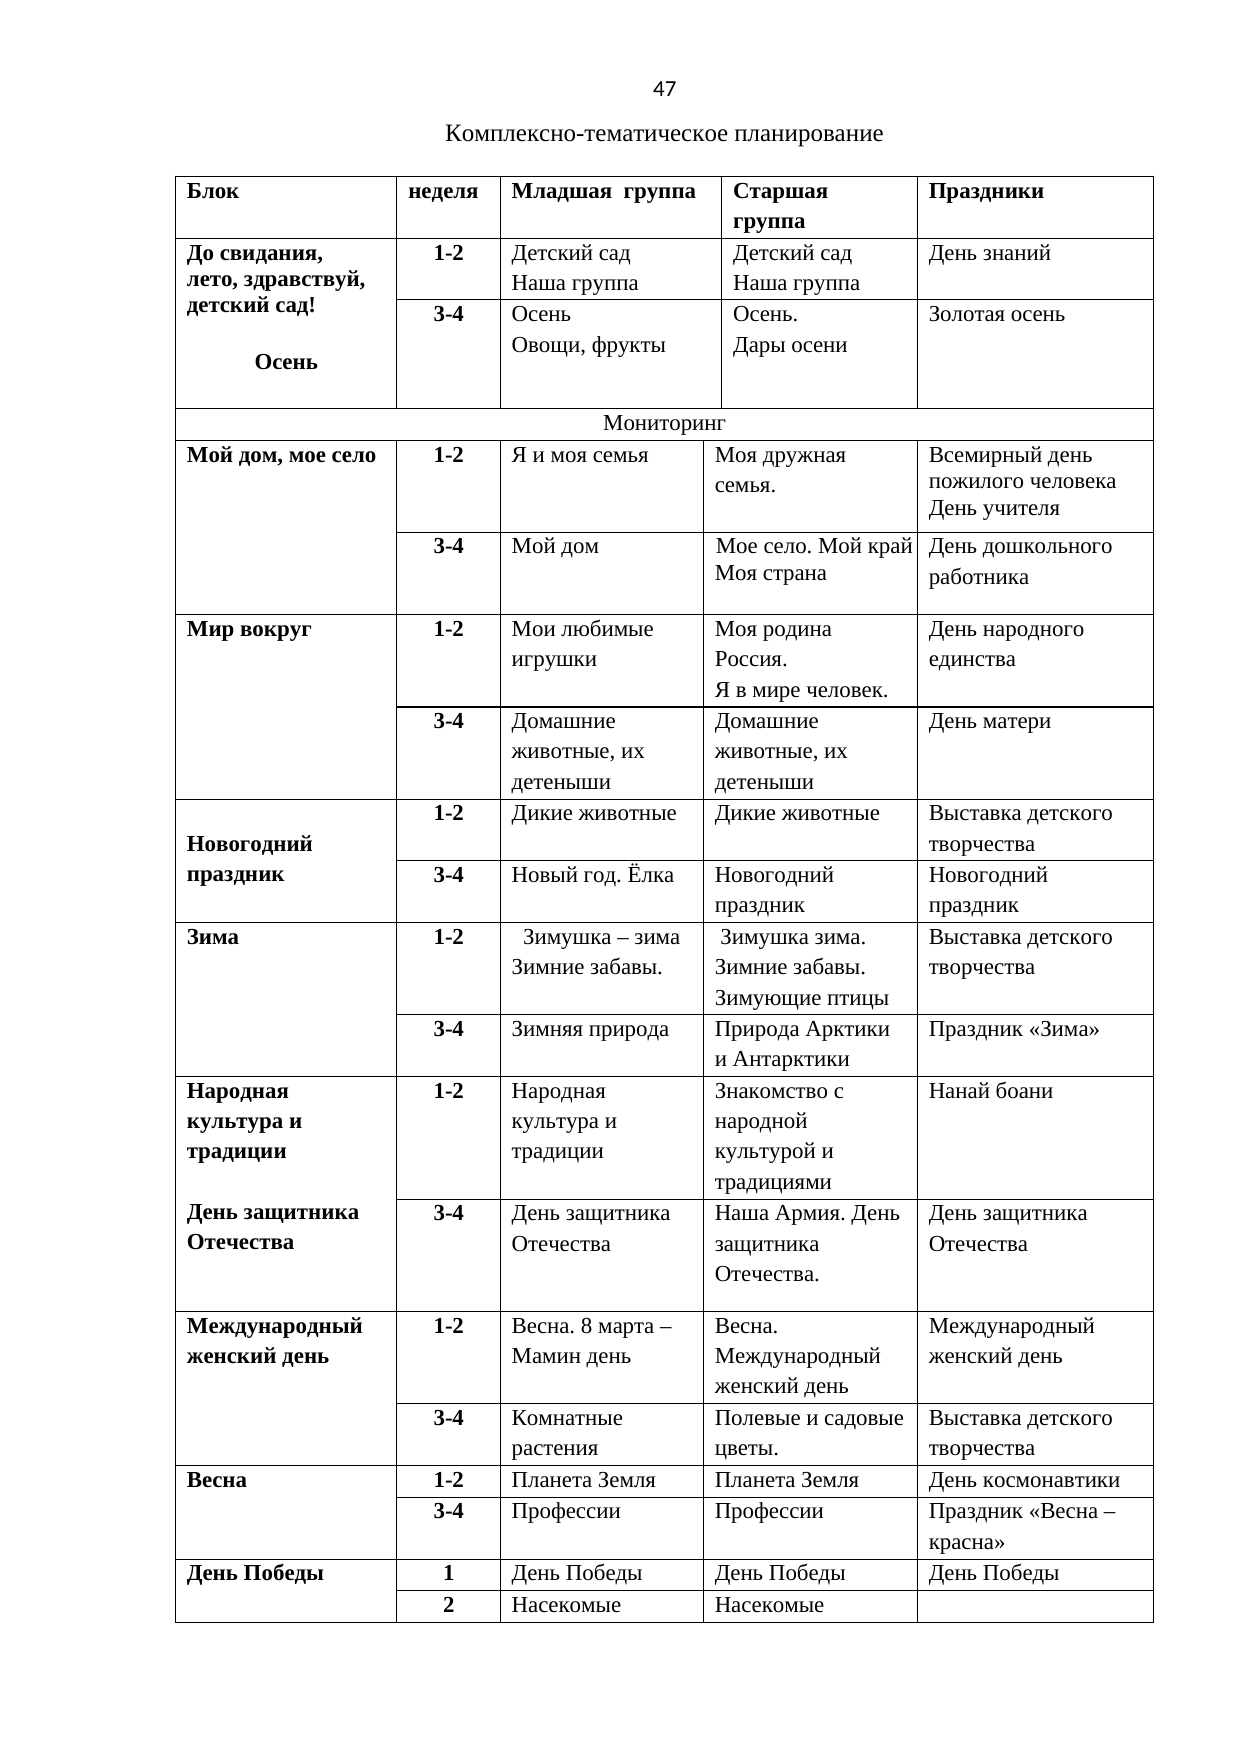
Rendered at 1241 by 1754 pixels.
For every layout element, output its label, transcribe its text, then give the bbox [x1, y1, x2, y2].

table_cell Весна. 8 марта – Мамин день [501, 1312, 703, 1403]
table_cell День народного единства [918, 615, 1153, 706]
table_cell Моя родина Россия. Я в мире человек. [704, 615, 917, 706]
table_cell 1-2 [397, 923, 500, 1014]
table_cell Детский сад Наша группа [722, 239, 917, 299]
table_cell 2 [397, 1591, 500, 1622]
table_cell Новый год. Ёлка [501, 861, 703, 922]
table_cell 1-2 [397, 1466, 500, 1497]
table_cell До свидания, лето, здравствуй, детский сад! Осень [176, 239, 396, 408]
table_cell Народная культура и традиции День защитника Отечества [176, 1077, 396, 1311]
table_cell Мир вокруг [176, 615, 396, 798]
table_cell Планета Земля [704, 1466, 917, 1497]
table_cell Нанай боани [918, 1077, 1153, 1198]
table_cell Природа Арктики и Антарктики [704, 1015, 917, 1076]
table_cell 1-2 [397, 441, 500, 532]
table_cell День дошкольного работника [918, 533, 1153, 614]
table_cell 3-4 [397, 533, 500, 614]
table_cell Мой дом, мое село [176, 441, 396, 614]
table_cell Новогодний праздник [704, 861, 917, 922]
table_cell 1-2 [397, 800, 500, 860]
table_cell Планета Земля [501, 1466, 703, 1497]
table_cell Новогодний праздник [918, 861, 1153, 922]
text Комплексно-тематическое планирование [177, 118, 1152, 147]
table_cell Международный женский день [918, 1312, 1153, 1403]
table_cell Полевые и садовые цветы. [704, 1404, 917, 1465]
table_cell День Победы Лето [176, 1560, 396, 1622]
table_cell Профессии [501, 1498, 703, 1558]
table_cell Выставка детского творчества [918, 1404, 1153, 1465]
table_cell Зима [176, 923, 396, 1076]
table_cell День Победы [918, 1560, 1153, 1590]
table_cell Моя дружная семья. [704, 441, 917, 532]
table_cell Мониторинг [176, 409, 1153, 440]
table_cell День знаний [918, 239, 1153, 299]
table_cell Осень. Дары осени [722, 300, 917, 408]
table_cell 1-2 [397, 615, 500, 706]
table_cell Международный женский день [176, 1312, 396, 1465]
table_cell Дикие животные [501, 800, 703, 860]
table_cell 3-4 [397, 300, 500, 408]
table_cell Насекомые [704, 1591, 917, 1622]
table_cell Зимушка зима. Зимние забавы. Зимующие птицы [704, 923, 917, 1014]
table_header Младшая группа [501, 177, 721, 237]
table_cell Профессии [704, 1498, 917, 1558]
table_cell Наша Армия. День защитника Отечества. [704, 1200, 917, 1311]
table_header неделя [397, 177, 500, 237]
table_cell Новогодний праздник [176, 800, 396, 922]
table_header Блок [176, 177, 396, 237]
table_cell Комнатные растения [501, 1404, 703, 1465]
table_cell Детский сад Наша группа [501, 239, 721, 299]
table_cell Домашние животные, их детеныши [704, 708, 917, 798]
table_cell 3-4 [397, 1404, 500, 1465]
table_cell Я и моя семья [501, 441, 703, 532]
table_cell Выставка детского творчества [918, 923, 1153, 1014]
table_header Старшая группа [722, 177, 917, 237]
table_cell День матери [918, 708, 1153, 798]
table_cell 3-4 [397, 708, 500, 798]
table_cell 1 [397, 1560, 500, 1590]
table_cell Мои любимые игрушки [501, 615, 703, 706]
table_cell Мой дом [501, 533, 703, 614]
table_cell Зимушка – зима Зимние забавы. [501, 923, 703, 1014]
table_cell Домашние животные, их детеныши [501, 708, 703, 798]
table_cell День защитника Отечества [501, 1200, 703, 1311]
table_cell 3-4 [397, 861, 500, 922]
table_cell День космонавтики [918, 1466, 1153, 1497]
table_cell 3-4 [397, 1015, 500, 1076]
table_cell Праздник «Зима» [918, 1015, 1153, 1076]
table_cell Народная культура и традиции [501, 1077, 703, 1198]
table_cell День Победы [704, 1560, 917, 1590]
table_cell Весна. Международный женский день [704, 1312, 917, 1403]
table_cell 1-2 [397, 239, 500, 299]
table_cell 3-4 [397, 1498, 500, 1558]
table_cell Всемирный день пожилого человека День учителя [918, 441, 1153, 532]
table_cell Весна [176, 1466, 396, 1558]
table_cell Золотая осень [918, 300, 1153, 408]
table_cell 1-2 [397, 1077, 500, 1198]
table_cell Знакомство с народной культурой и традициями [704, 1077, 917, 1198]
table_cell Праздник «Весна – красна» [918, 1498, 1153, 1558]
table_cell 1-2 [397, 1312, 500, 1403]
table_cell Выставка детского творчества [918, 800, 1153, 860]
table_header Праздники [918, 177, 1153, 237]
table_cell Насекомые [501, 1591, 703, 1622]
table_cell 3-4 [397, 1200, 500, 1311]
table_cell Дикие животные [704, 800, 917, 860]
table_cell [918, 1591, 1153, 1622]
table_cell Зимняя природа [501, 1015, 703, 1076]
table_cell День Победы [501, 1560, 703, 1590]
table_cell Мое село. Мой край Моя страна [704, 533, 917, 614]
table_cell День защитника Отечества [918, 1200, 1153, 1311]
table_cell Осень Овощи, фрукты [501, 300, 721, 408]
